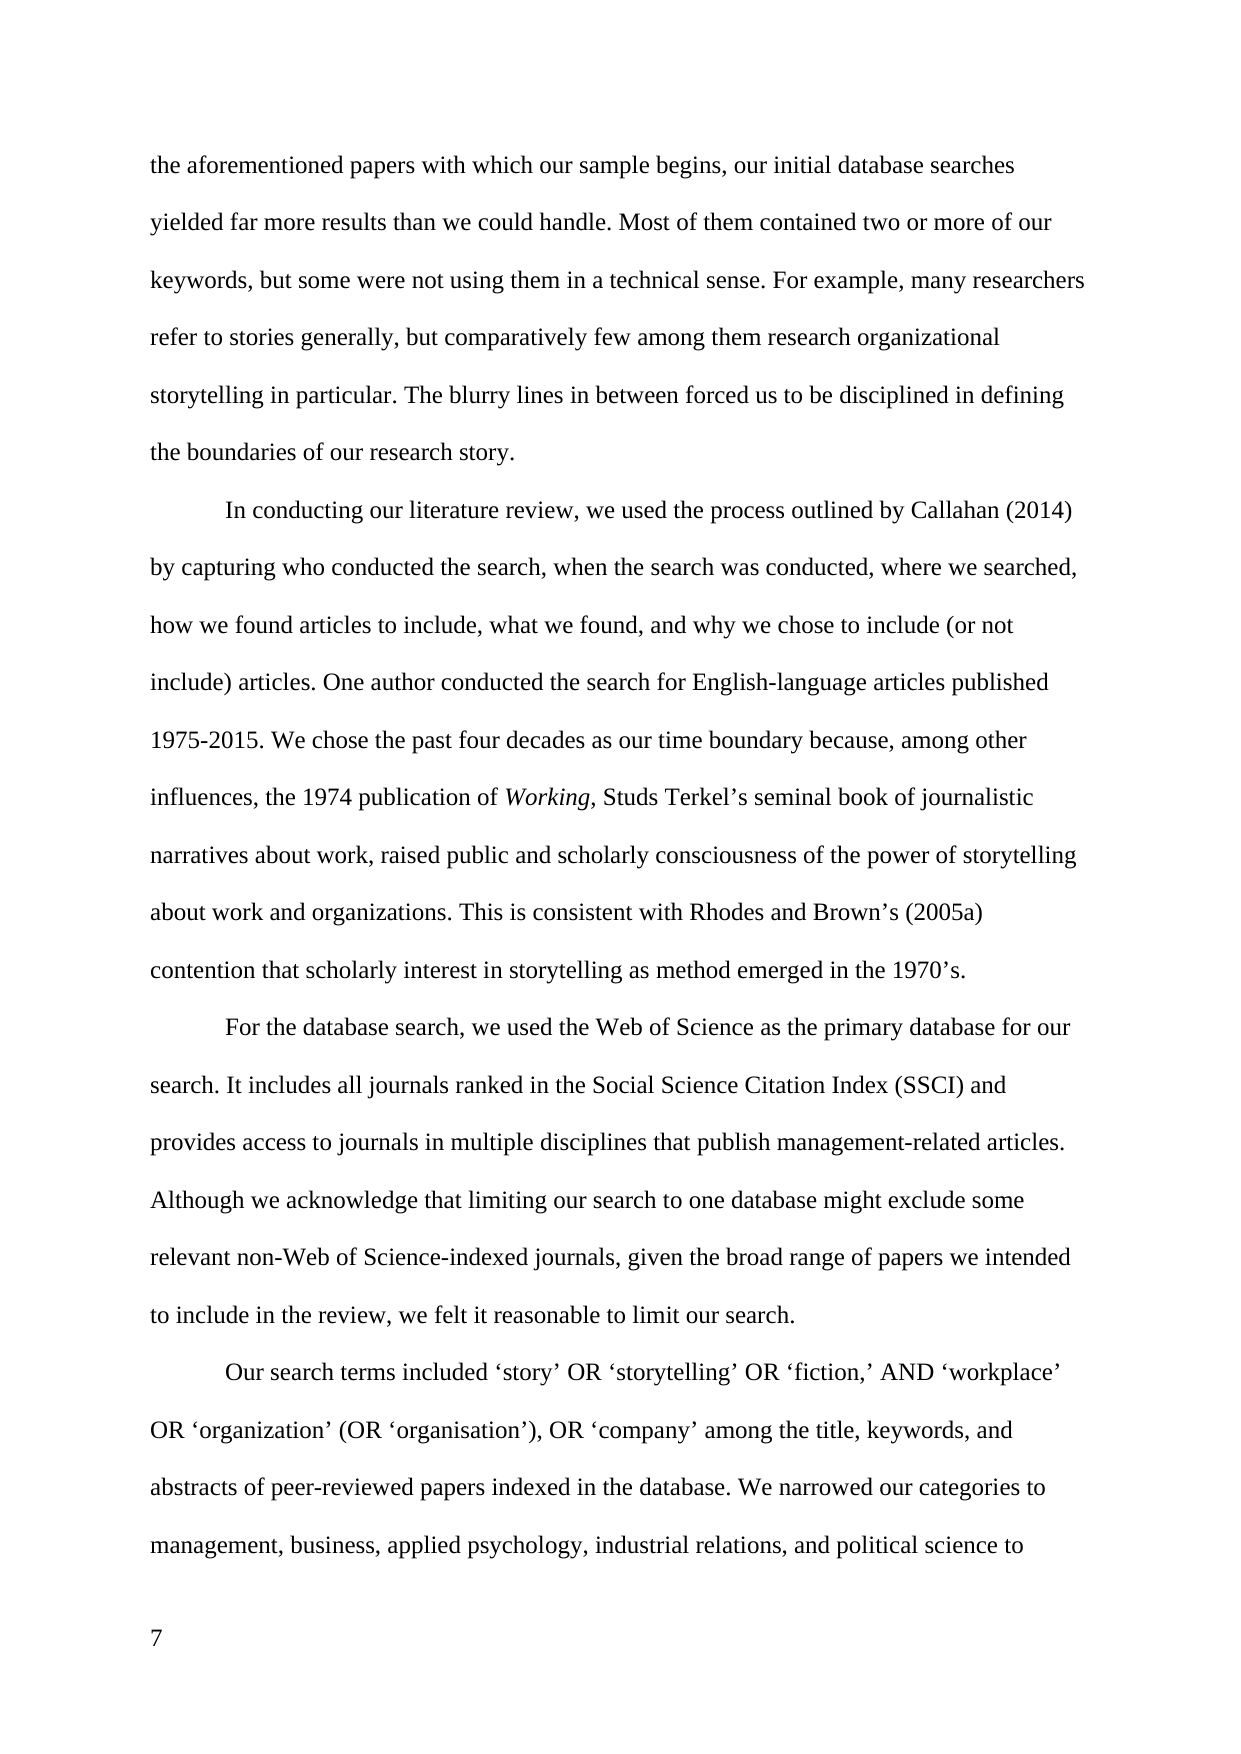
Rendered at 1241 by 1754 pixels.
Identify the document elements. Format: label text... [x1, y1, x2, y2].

text For the database search, we used the Web of Science as the primary database for our search. It includes all journals ranked in the Social Science Citation Index (SSCI) and provides access to journals in multiple disciplines that publish management-related articles. Although we acknowledge that limiting our search to one database might exclude some relevant non-Web of Science-indexed journals, given the broad range of papers we intended to include in the review, we felt it reasonable to limit our search. [150, 1012, 1090, 1329]
text In conducting our literature review, we used the process outlined by Callahan (2014) by capturing who conducted the search, when the search was conducted, where we searched, how we found articles to include, what we found, and why we chose to include (or not include) articles. One author conducted the search for English-language articles published 1975-2015. We chose the past four decades as our time boundary because, among other influences, the 1974 publication of Working, Studs Terkel’s seminal book of journalistic narratives about work, raised public and scholarly consciousness of the power of storytelling about work and organizations. This is consistent with Rhodes and Brown’s (2005a) contention that scholarly interest in storytelling as method emerged in the 1970’s. [150, 495, 1090, 984]
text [150, 1357, 1090, 1559]
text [150, 150, 1090, 466]
